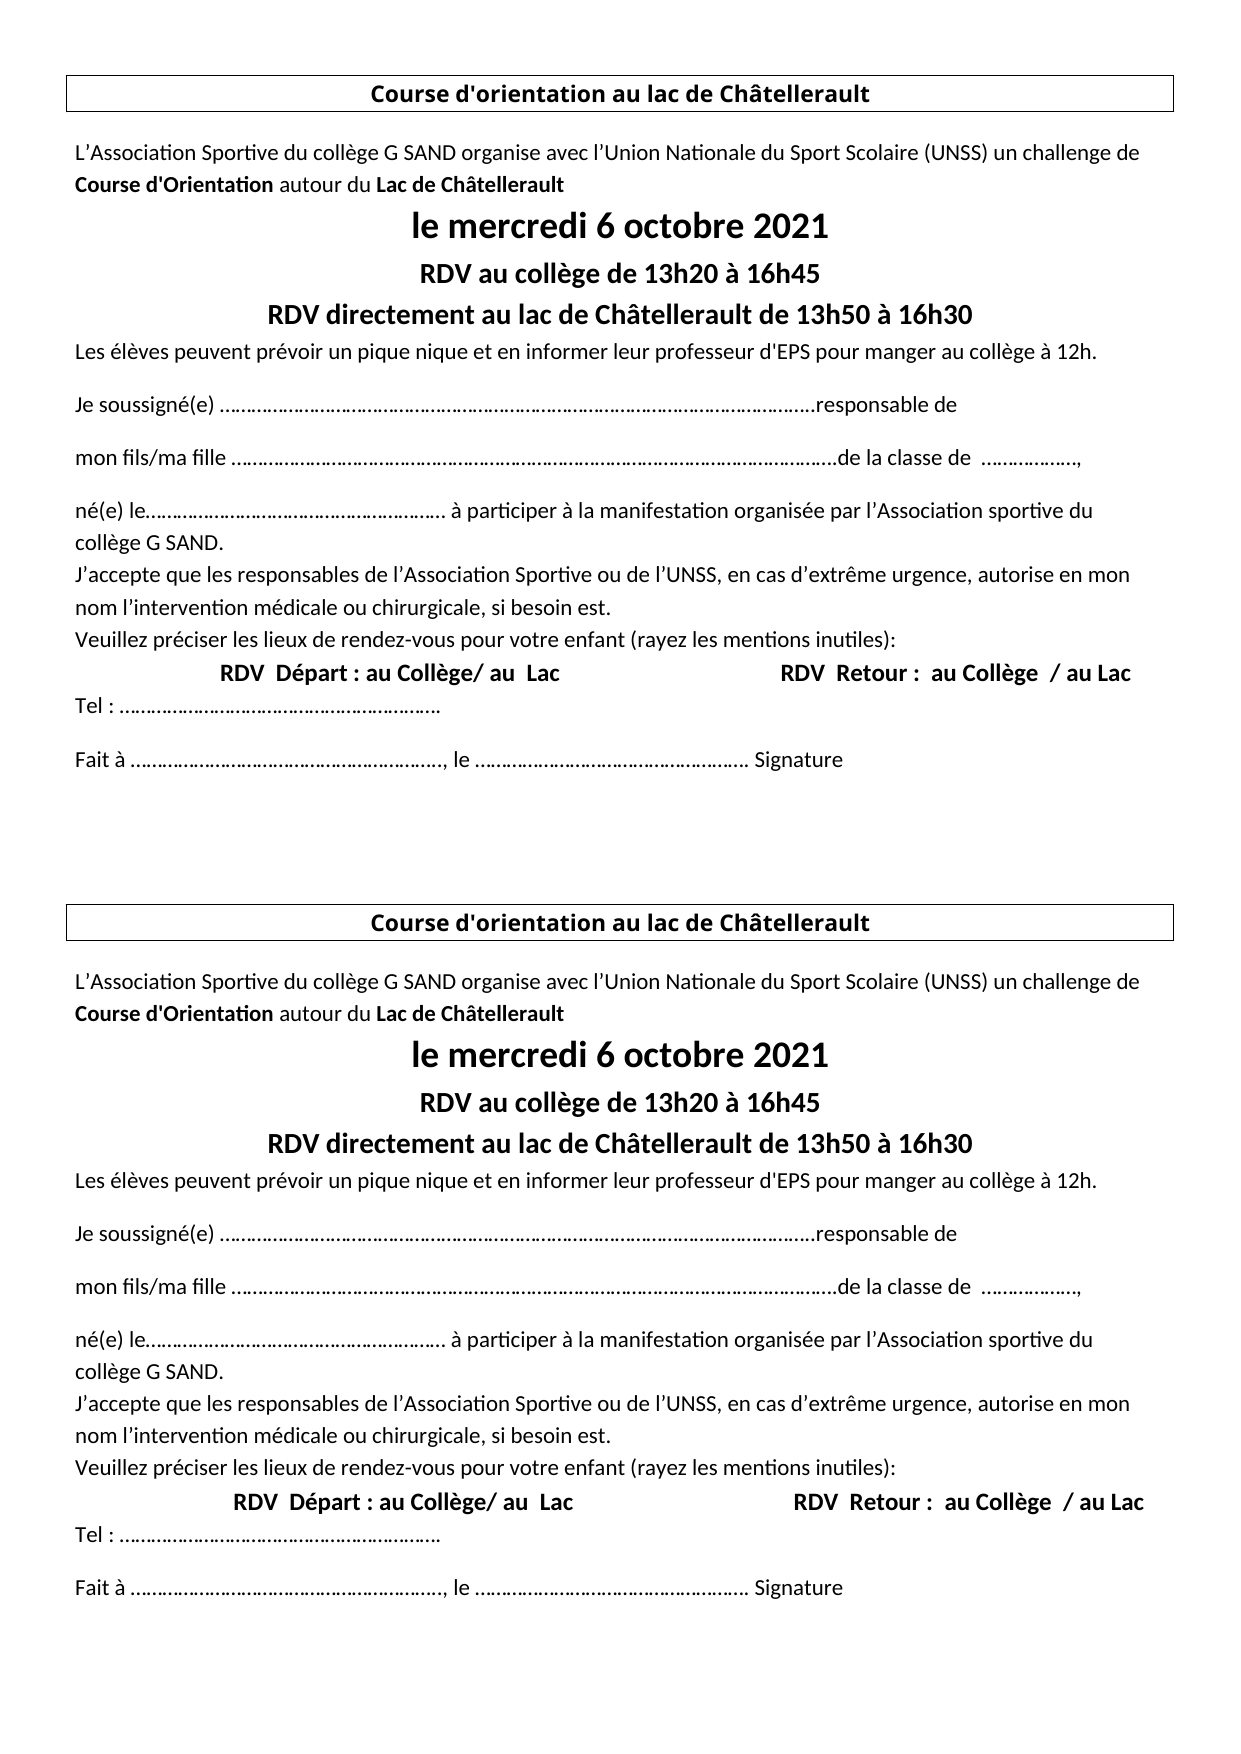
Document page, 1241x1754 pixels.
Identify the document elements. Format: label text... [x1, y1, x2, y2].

text Les élèves peuvent prévoir un pique nique et en informer leur professeur d'EPS pour manger au collège à 12h. [75, 1166, 1165, 1194]
text le mercredi 6 octobre 2021 [75, 1031, 1165, 1077]
text né(e) le………………………………………………… à participer à la manifestation organisée par l’Association sportive du collège G SAND. [75, 1325, 1165, 1385]
text J’accepte que les responsables de l’Association Sportive ou de l’UNSS, en cas d’extrême urgence, autorise en mon nom l’intervention médicale ou chirurgicale, si besoin est. [75, 1389, 1165, 1449]
text RDV Départ : au Collège/ au Lac RDV Retour : au Collège / au Lac Tel : ……………………………………………………. [75, 657, 1165, 720]
text RDV au collège de 13h20 à 16h45 [75, 1084, 1165, 1119]
text Course d'orientation au lac de Châtellerault [67, 76, 1173, 111]
text Fait à ………………………………………………….., le ……………………………………………. Signature [75, 745, 1165, 773]
text Fait à ………………………………………………….., le ……………………………………………. Signature [75, 1573, 1165, 1601]
text Je soussigné(e) …………………………………………………………………………………………………..responsable de [75, 390, 1165, 418]
text RDV directement au lac de Châtellerault de 13h50 à 16h30 [75, 296, 1165, 332]
text Veuillez préciser les lieux de rendez-vous pour votre enfant (rayez les mentions inutiles): [75, 1453, 1165, 1482]
text mon fils/ma fille …………………………………………………………………………………………………….de la classe de ………………, [75, 1272, 1165, 1300]
text Je soussigné(e) …………………………………………………………………………………………………..responsable de [75, 1219, 1165, 1247]
text J’accepte que les responsables de l’Association Sportive ou de l’UNSS, en cas d’extrême urgence, autorise en mon nom l’intervention médicale ou chirurgicale, si besoin est. [75, 560, 1165, 621]
text Les élèves peuvent prévoir un pique nique et en informer leur professeur d'EPS pour manger au collège à 12h. [75, 337, 1165, 365]
text mon fils/ma fille …………………………………………………………………………………………………….de la classe de ………………, [75, 443, 1165, 471]
text né(e) le………………………………………………… à participer à la manifestation organisée par l’Association sportive du collège G SAND. [75, 496, 1165, 556]
text le mercredi 6 octobre 2021 [75, 202, 1165, 248]
text RDV au collège de 13h20 à 16h45 [75, 255, 1165, 291]
text Veuillez préciser les lieux de rendez-vous pour votre enfant (rayez les mentions inutiles): [75, 625, 1165, 653]
text L’Association Sportive du collège G SAND organise avec l’Union Nationale du Sport Scolaire (UNSS) un challenge de Course d'Orientation autour du Lac de Châtellerault [75, 967, 1165, 1027]
text Course d'orientation au lac de Châtellerault [67, 905, 1173, 940]
text L’Association Sportive du collège G SAND organise avec l’Union Nationale du Sport Scolaire (UNSS) un challenge de Course d'Orientation autour du Lac de Châtellerault [75, 138, 1165, 198]
text RDV directement au lac de Châtellerault de 13h50 à 16h30 [75, 1125, 1165, 1160]
text RDV Départ : au Collège/ au Lac RDV Retour : au Collège / au Lac Tel : ……………………………………………………. [75, 1486, 1165, 1548]
